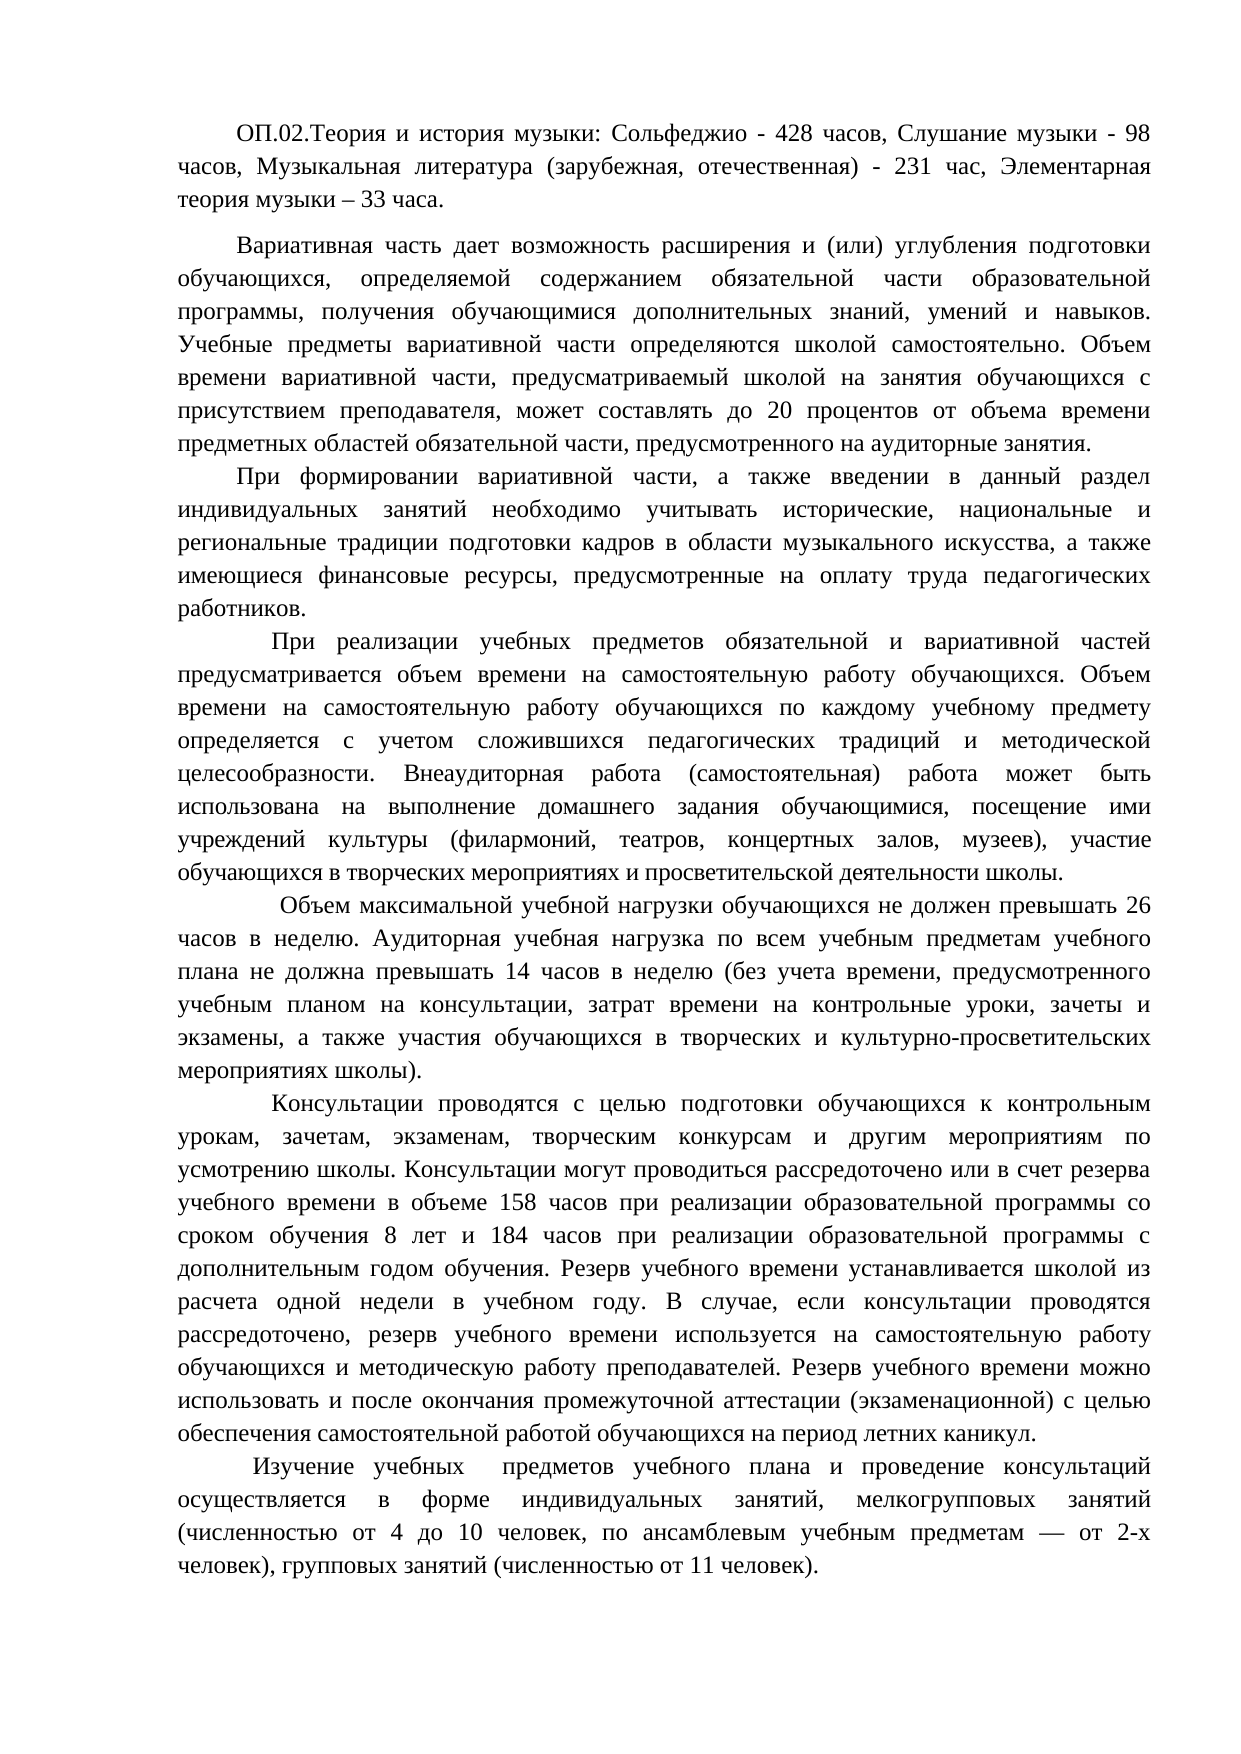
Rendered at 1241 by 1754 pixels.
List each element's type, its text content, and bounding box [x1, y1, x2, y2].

text Объем максимальной учебной нагрузки обучающихся не должен превышать 26 часов в неделю. Аудиторная учебная нагрузка по всем учебным предметам учебного плана не должна превышать 14 часов в неделю (без учета времени, предусмотренного учебным планом на консультации, затрат времени на контрольные уроки, зачеты и экзамены, а также участия обучающихся в творческих и культурно-просветительских мероприятиях школы). [177, 890, 1152, 1084]
text Консультации проводятся с целью подготовки обучающихся к контрольным урокам, зачетам, экзаменам, творческим конкурсам и другим мероприятиям по усмотрению школы. Консультации могут проводиться рассредоточено или в счет резерва учебного времени в объеме 158 часов при реализации образовательной программы со сроком обучения 8 лет и 184 часов при реализации образовательной программы с дополнительным годом обучения. Резерв учебного времени устанавливается школой из расчета одной недели в учебном году. В случае, если консультации проводятся рассредоточено, резерв учебного времени используется на самостоятельную работу обучающихся и методическую работу преподавателей. Резерв учебного времени можно использовать и после окончания промежуточной аттестации (экзаменационной) с целью обеспечения самостоятельной работой обучающихся на период летних каникул. [177, 1088, 1152, 1447]
text При реализации учебных предметов обязательной и вариативной частей предусматривается объем времени на самостоятельную работу обучающихся. Объем времени на самостоятельную работу обучающихся по каждому учебному предмету определяется с учетом сложившихся педагогических традиций и методической целесообразности. Внеаудиторная работа (самостоятельная) работа может быть использована на выполнение домашнего задания обучающимися, посещение ими учреждений культуры (филармоний, театров, концертных залов, музеев), участие обучающихся в творческих мероприятиях и просветительской деятельности школы. [177, 626, 1152, 886]
text Вариативная часть дает возможность расширения и (или) углубления подготовки обучающихся, определяемой содержанием обязательной части образовательной программы, получения обучающимися дополнительных знаний, умений и навыков. Учебные предметы вариативной части определяются школой самостоятельно. Объем времени вариативной части, предусматриваемый школой на занятия обучающихся с присутствием преподавателя, может составлять до 20 процентов от объема времени предметных областей обязательной части, предусмотренного на аудиторные занятия. [177, 230, 1152, 457]
text При формировании вариативной части, а также введении в данный раздел индивидуальных занятий необходимо учитывать исторические, национальные и региональные традиции подготовки кадров в области музыкального искусства, а также имеющиеся финансовые ресурсы, предусмотренные на оплату труда педагогических работников. [177, 461, 1152, 622]
text ОП.02.Теория и история музыки: Сольфеджио - 428 часов, Слушание музыки - 98 часов, Музыкальная литература (зарубежная, отечественная) - 231 час, Элементарная теория музыки – 33 часа. [177, 118, 1152, 213]
text Изучение учебных предметов учебного плана и проведение консультаций осуществляется в форме индивидуальных занятий, мелкогрупповых занятий (численностью от 4 до 10 человек, по ансамблевым учебным предметам — от 2-х человек), групповых занятий (численностью от 11 человек). [177, 1451, 1152, 1579]
